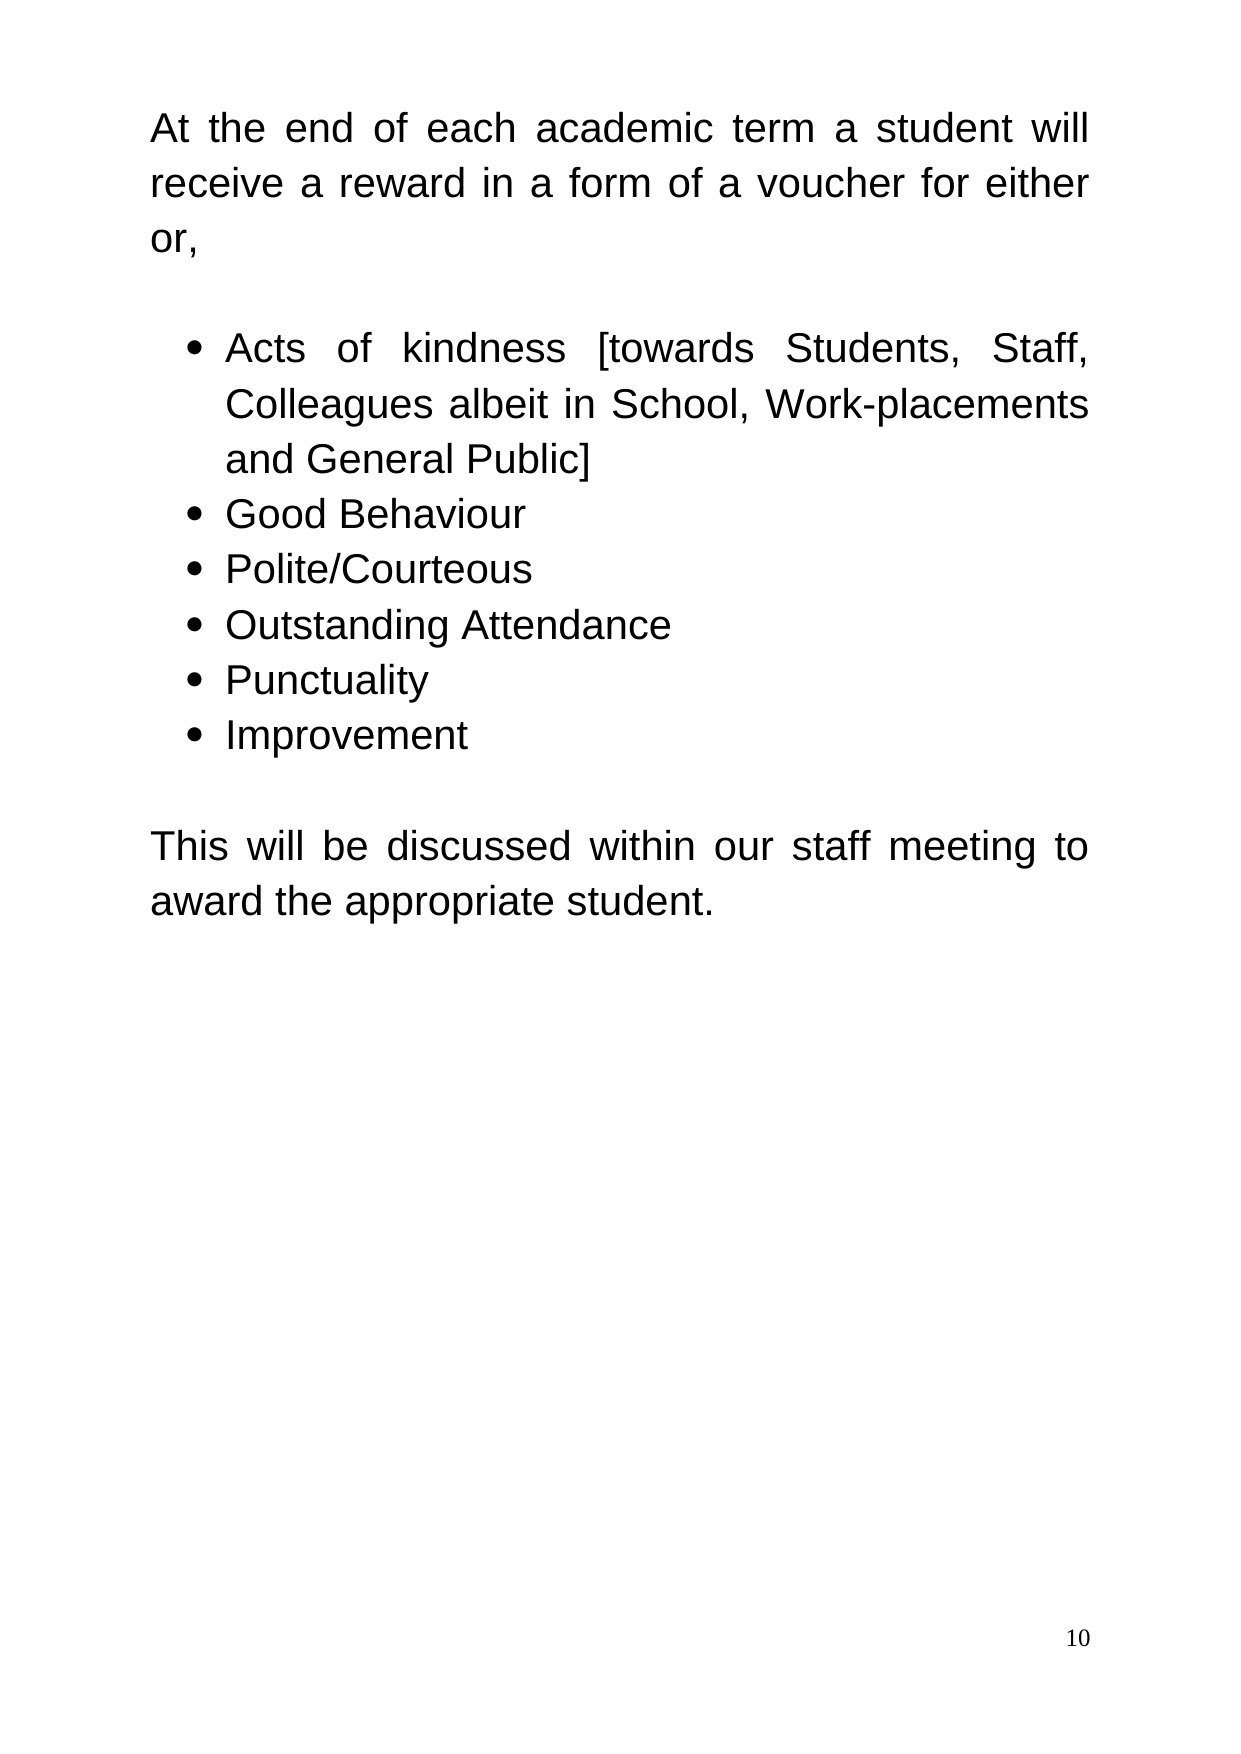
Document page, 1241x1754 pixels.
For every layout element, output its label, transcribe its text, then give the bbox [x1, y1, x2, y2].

list Polite/Courteous [187, 545, 1090, 593]
list Punctuality [187, 655, 1090, 703]
text At the end of each academic term a student will receive a reward in a form of a voucher for either or, [150, 103, 1090, 262]
list Outstanding Attendance [187, 600, 1090, 648]
text This will be discussed within our staff meeting to award the appropriate student. [150, 821, 1090, 924]
list Acts of kindness [towards Students, Staff, Colleagues albeit in School, Work-placements and General Public] [187, 324, 1090, 482]
list Improvement [187, 711, 1090, 759]
list Good Behaviour [187, 489, 1090, 537]
